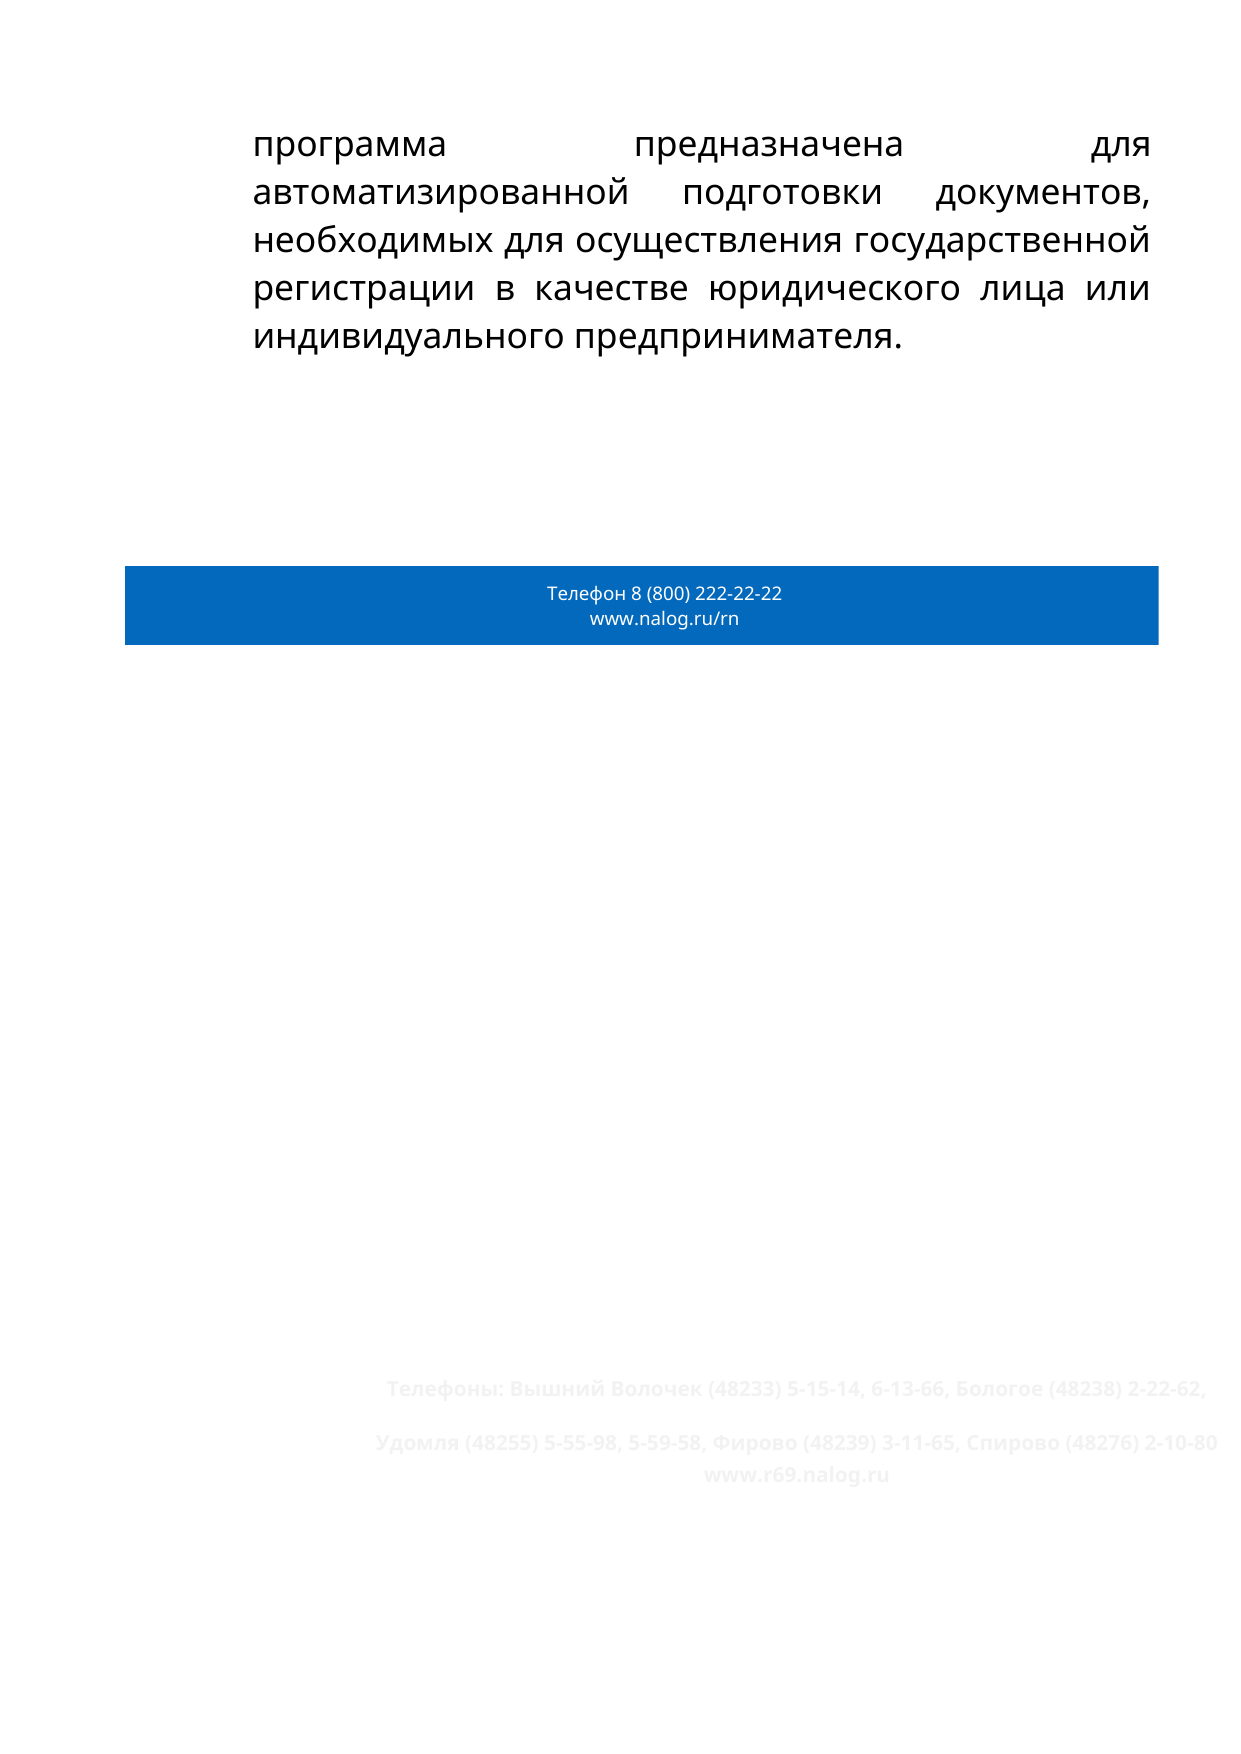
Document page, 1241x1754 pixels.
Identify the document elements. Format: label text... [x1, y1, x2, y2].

text www.nalog.ru/rn [177, 606, 1152, 631]
list программа предназначена для автоматизированной подготовки документов, необходимых для осуществления государственной регистрации в качестве юридического лица или индивидуального предпринимателя. [252, 118, 1152, 359]
picture [125, 566, 1159, 645]
text Телефон 8 (800) 222-22-22 [177, 580, 1152, 606]
